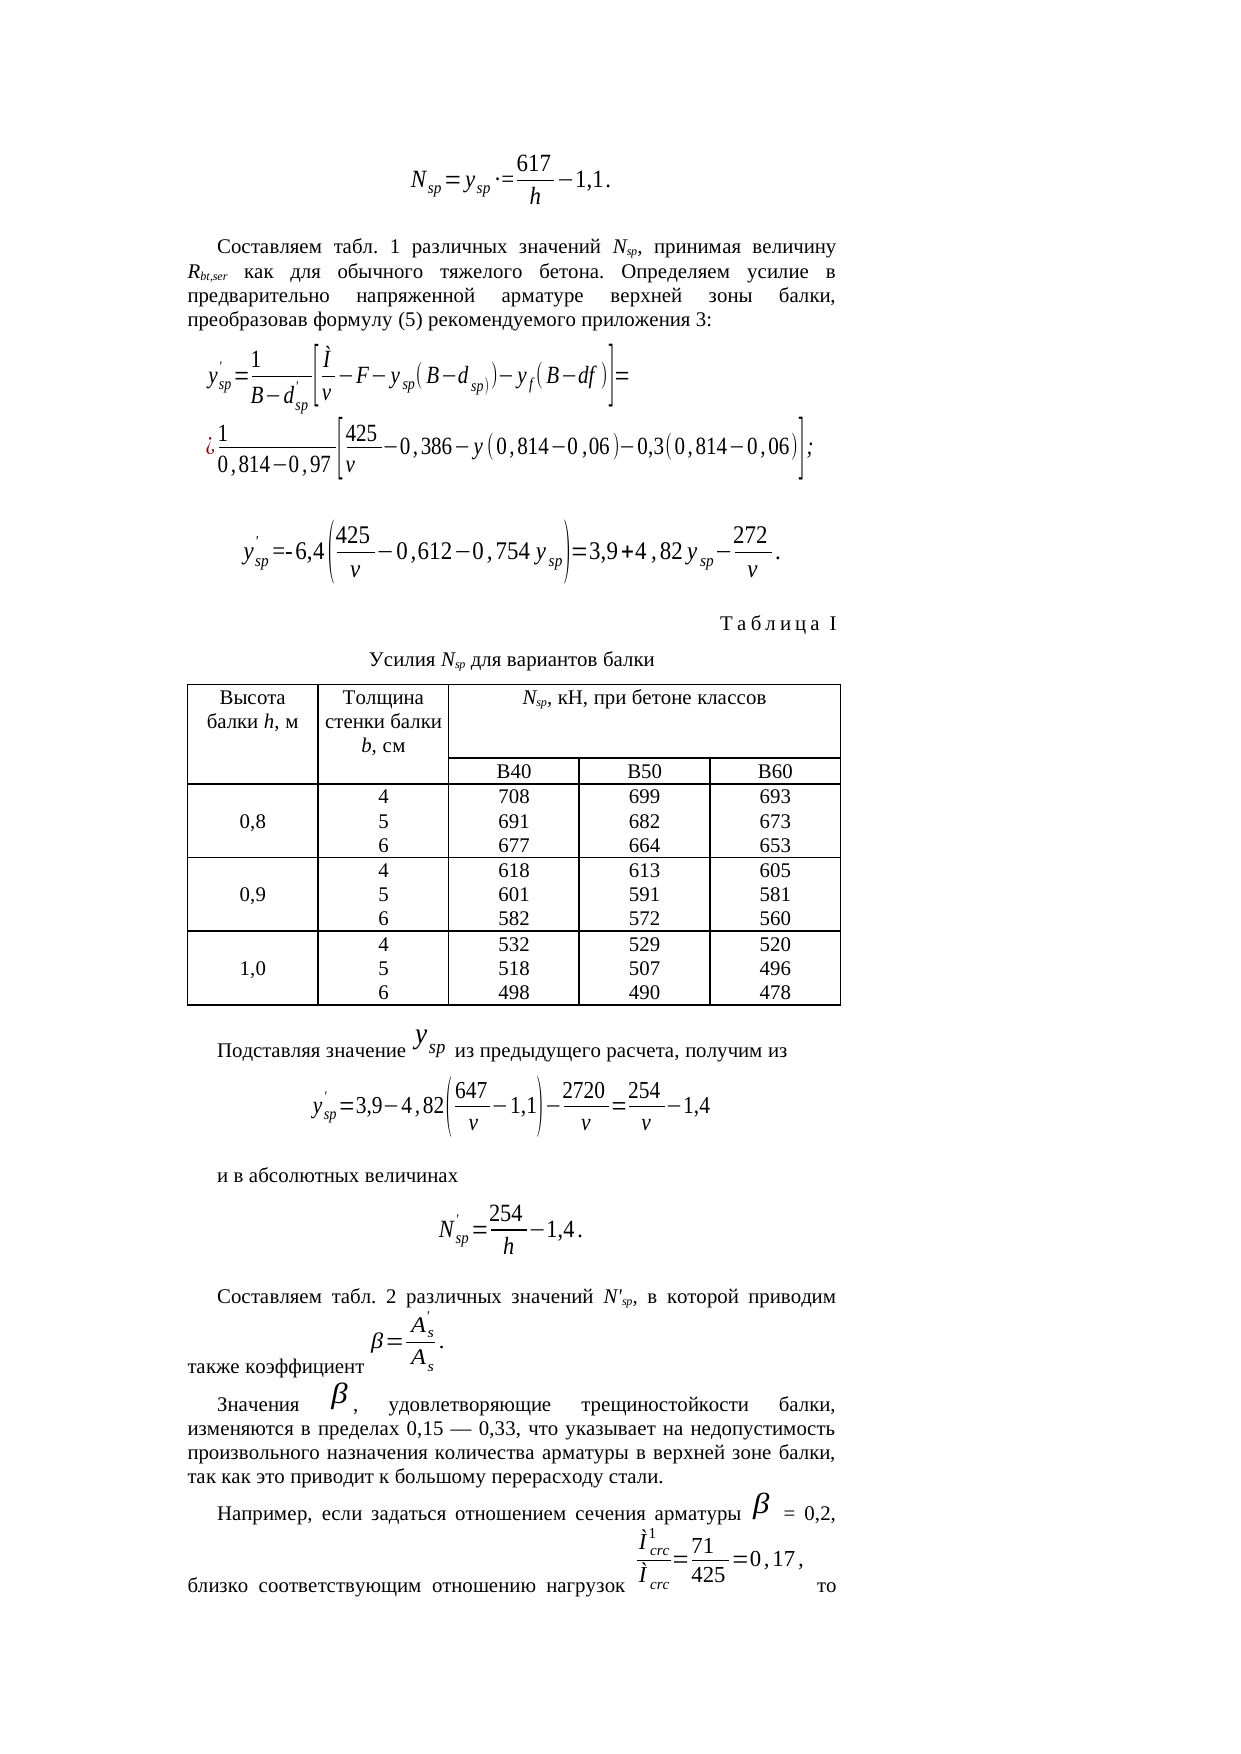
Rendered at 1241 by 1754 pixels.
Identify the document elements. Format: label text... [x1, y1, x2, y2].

text Составляем табл. 2 различных значений N'sp, в которой приводим также коэффициент [187, 1284, 836, 1378]
table_cell B40 [449, 759, 578, 783]
text Таблица I [187, 610, 836, 634]
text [187, 1488, 836, 1597]
table_cell 682 [580, 809, 709, 832]
table_cell 5 [319, 956, 448, 980]
table_cell [188, 757, 317, 783]
table_header Nsp, кН, при бетоне классов [449, 685, 840, 757]
text и в абсолютных величинах [187, 1163, 836, 1187]
table_cell 5 [319, 882, 448, 906]
table_cell 699 [580, 785, 709, 808]
table_cell 518 [449, 956, 578, 980]
table_cell 5 [319, 809, 448, 832]
table_cell 673 [711, 809, 840, 832]
table_cell 4 [319, 932, 448, 956]
table_cell 591 [580, 882, 709, 906]
table_cell 498 [449, 980, 578, 1004]
table_cell 6 [319, 906, 448, 930]
table_cell 691 [449, 809, 578, 832]
table_cell B60 [711, 759, 840, 783]
table_cell 4 [319, 785, 448, 808]
text Составляем табл. 1 различных значений Nsp, принимая величину Rbt,ser как для обычного тяжелого бетона. Определяем усилие в предварительно напряженной арматуре верхней зоны балки, преобразовав формулу (5) рекомендуемого приложения 3: [187, 234, 836, 331]
table_cell 0,9 [188, 882, 317, 906]
text Усилия Nsp для вариантов балки [187, 647, 836, 671]
table_cell 664 [580, 833, 709, 857]
table_cell 708 [449, 785, 578, 808]
table_cell [188, 785, 317, 808]
table_cell [319, 757, 448, 783]
text Подставляя значение из предыдущего расчета, получим из [187, 1018, 836, 1062]
table_cell 653 [711, 833, 840, 857]
table_cell 6 [319, 980, 448, 1004]
table_cell 6 [319, 833, 448, 857]
table_cell 572 [580, 906, 709, 930]
table_cell 677 [449, 833, 578, 857]
table_cell 4 [319, 858, 448, 882]
table_cell 613 [580, 858, 709, 882]
table_cell 618 [449, 858, 578, 882]
table_cell 507 [580, 956, 709, 980]
table_cell 0,8 [188, 809, 317, 832]
table_cell 520 [711, 932, 840, 956]
table_cell 490 [580, 980, 709, 1004]
table_cell [188, 906, 317, 930]
table_cell [188, 932, 317, 956]
table_cell 693 [711, 785, 840, 808]
table_cell 1,0 [188, 956, 317, 980]
table_cell 581 [711, 882, 840, 906]
table_cell 582 [449, 906, 578, 930]
table_cell 529 [580, 932, 709, 956]
table_cell 560 [711, 906, 840, 930]
table_header Толщина стенки балки b, см [319, 685, 448, 757]
table_cell 496 [711, 956, 840, 980]
table_cell B50 [580, 759, 709, 783]
table_cell 478 [711, 980, 840, 1004]
table_cell [188, 858, 317, 882]
table_header Высота балки h, м [188, 685, 317, 757]
table_cell 532 [449, 932, 578, 956]
table_cell 605 [711, 858, 840, 882]
text Значения , удовлетворяющие трещиностойкости балки, изменяются в пределах 0,15 — 0,33, что указывает на недопустимость произвольного назначения количества арматуры в верхней зоне балки, так как это приводит к большому перерасходу стали. [187, 1378, 836, 1488]
table_cell [188, 980, 317, 1004]
table_cell 601 [449, 882, 578, 906]
table_cell [188, 833, 317, 857]
